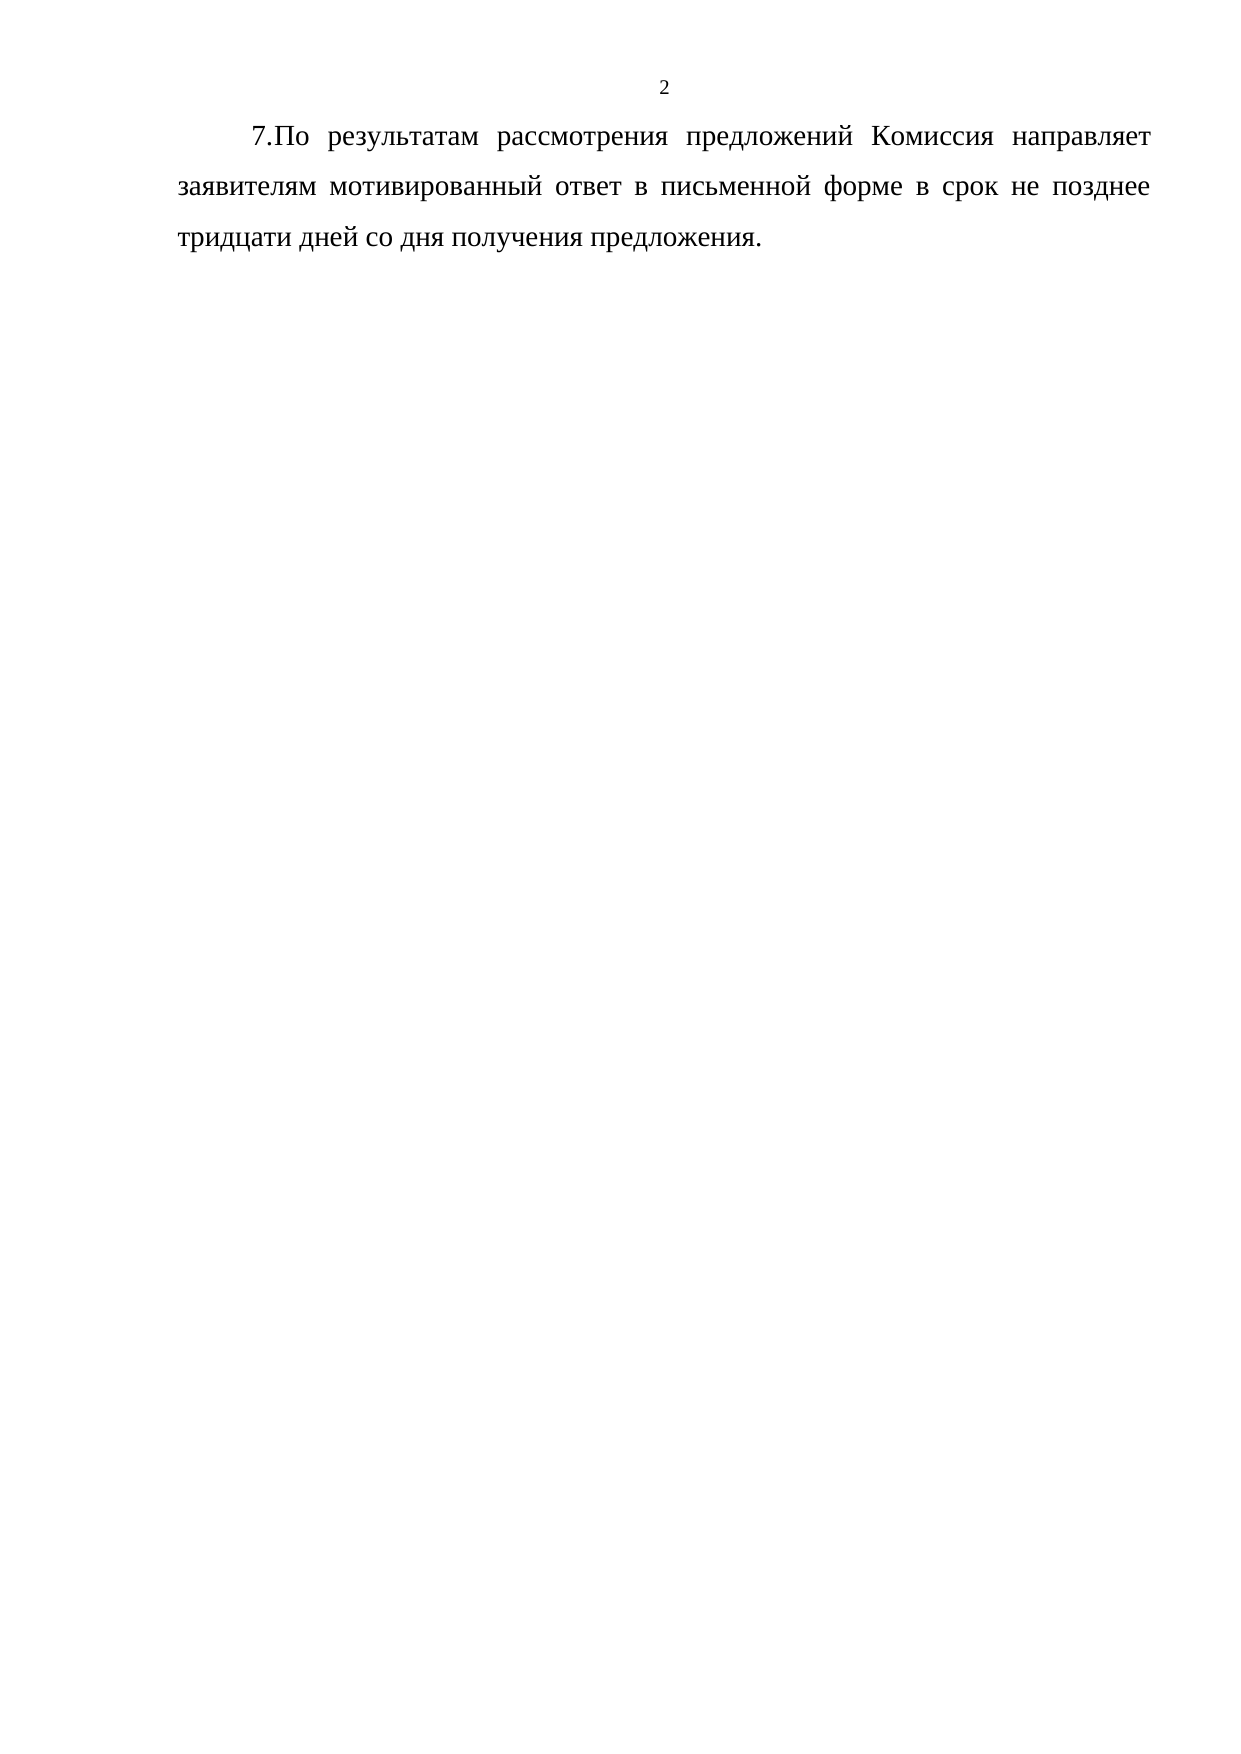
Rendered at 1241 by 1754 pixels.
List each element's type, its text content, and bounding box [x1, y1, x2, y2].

list По результатам рассмотрения предложений Комиссия направляет заявителям мотивированный ответ в письменной форме в срок не позднее тридцати дней со дня получения предложения. [177, 118, 1152, 252]
